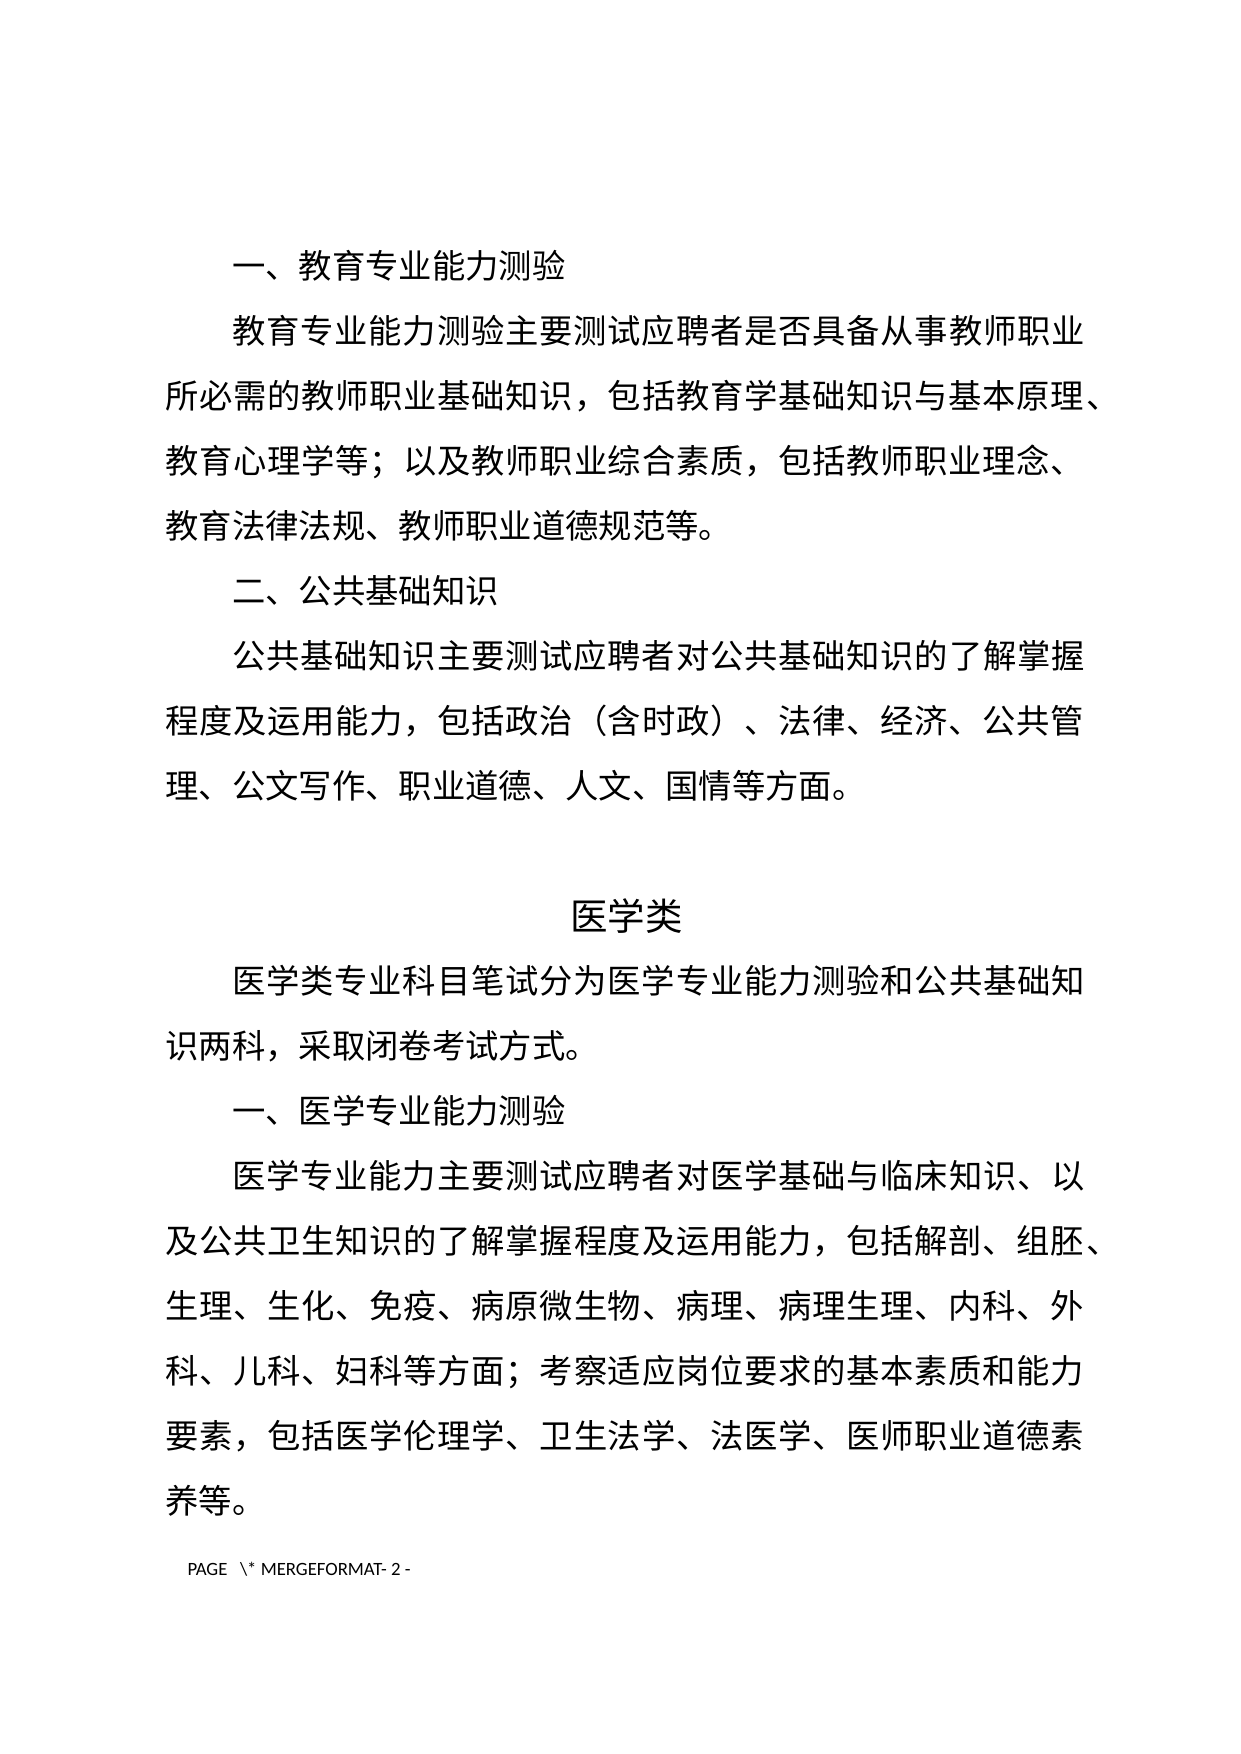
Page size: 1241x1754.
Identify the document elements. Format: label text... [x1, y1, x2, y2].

text 医学类专业科目笔试分为医学专业能力测验和公共基础知识两科，采取闭卷考试方式。 [165, 946, 1087, 1076]
text 医学类 [165, 881, 1087, 946]
text 医学专业能力主要测试应聘者对医学基础与临床知识、以及公共卫生知识的了解掌握程度及运用能力，包括解剖、组胚、生理、生化、免疫、病原微生物、病理、病理生理、内科、外科、儿科、妇科等方面；考察适应岗位要求的基本素质和能力要素，包括医学伦理学、卫生法学、法医学、医师职业道德素养等。 [165, 1141, 1087, 1531]
text 二、公共基础知识 [165, 556, 1087, 621]
text 一、教育专业能力测验 [165, 231, 1087, 296]
text 一、医学专业能力测验 [165, 1076, 1087, 1141]
text 公共基础知识主要测试应聘者对公共基础知识的了解掌握程度及运用能力，包括政治（含时政）、法律、经济、公共管理、公文写作、职业道德、人文、国情等方面。 [165, 621, 1087, 816]
text 教育专业能力测验主要测试应聘者是否具备从事教师职业所必需的教师职业基础知识，包括教育学基础知识与基本原理、教育心理学等；以及教师职业综合素质，包括教师职业理念、教育法律法规、教师职业道德规范等。 [165, 296, 1087, 556]
